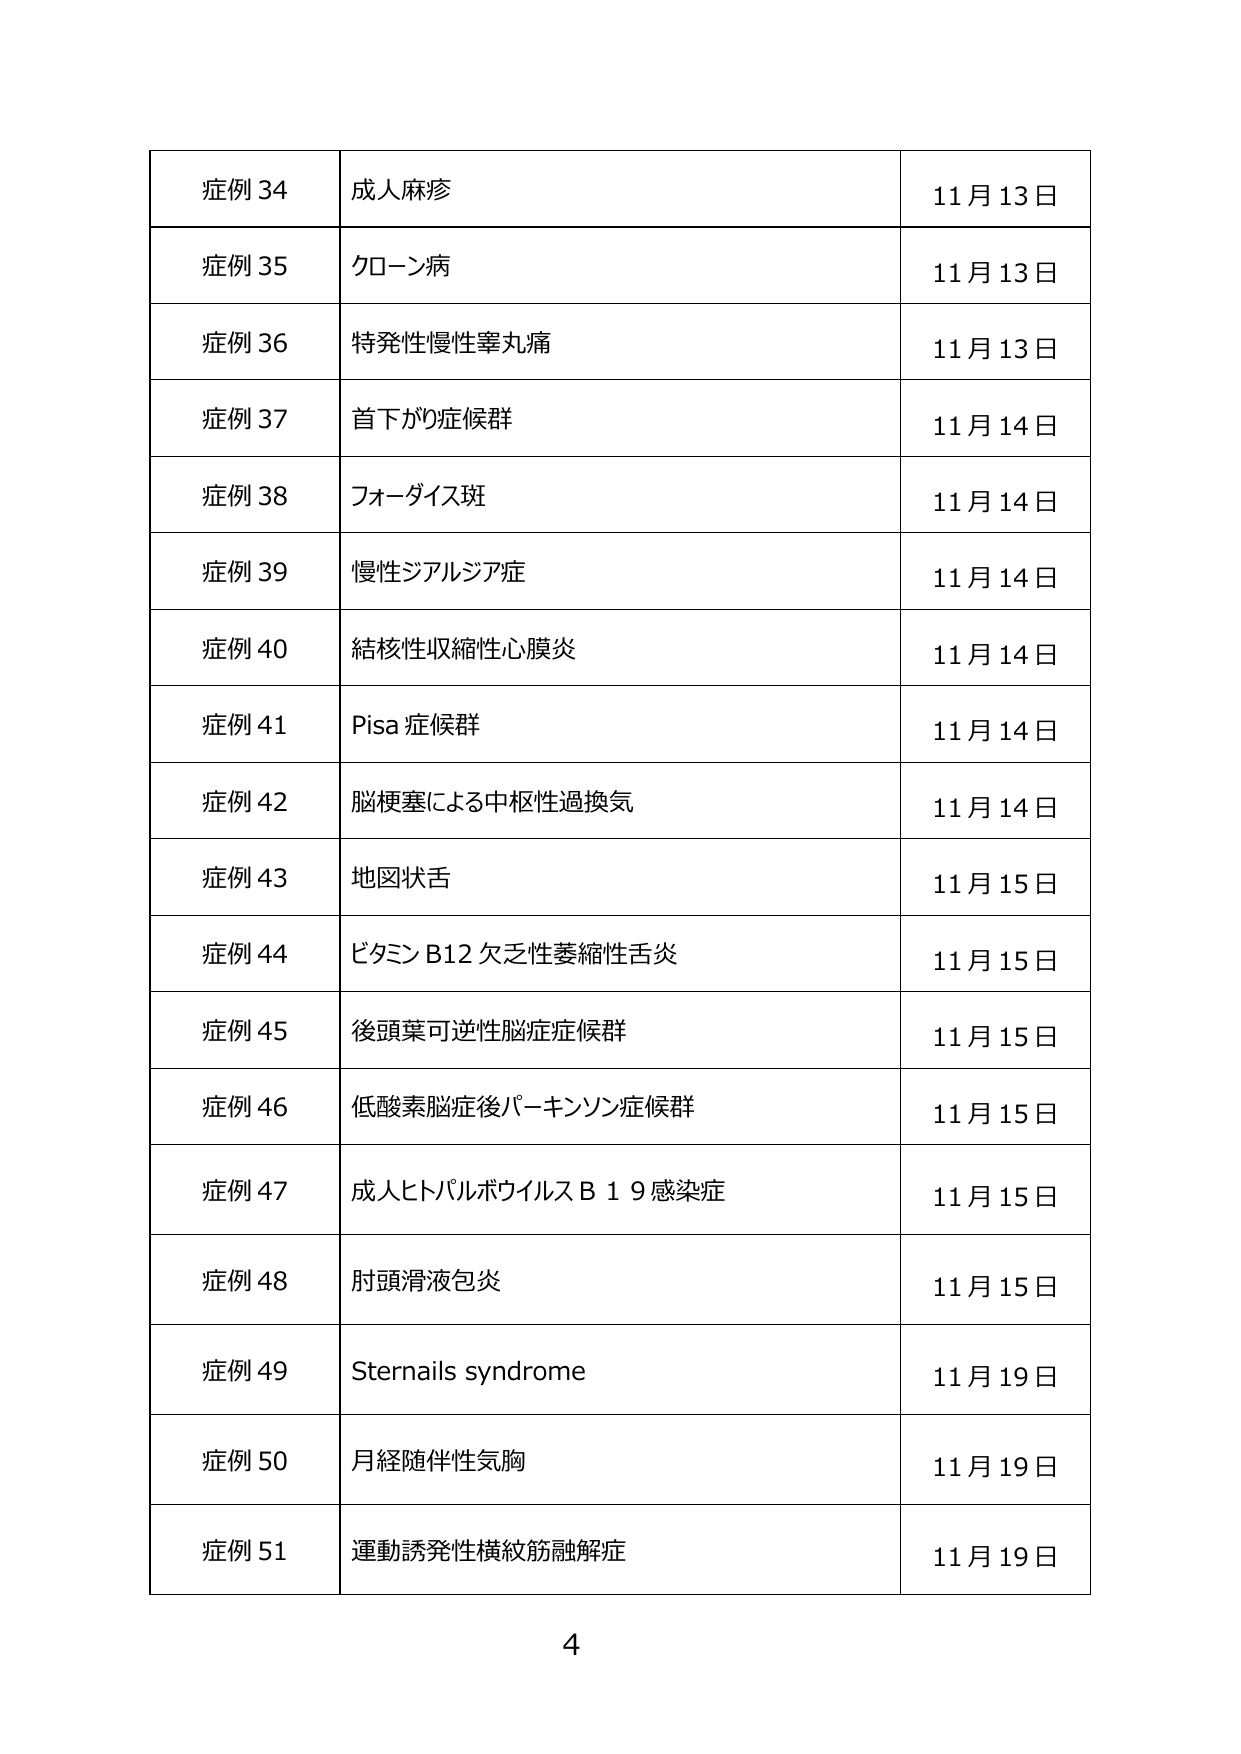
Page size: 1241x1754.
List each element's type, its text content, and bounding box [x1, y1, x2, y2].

table_cell 運動誘発性横紋筋融解症 [341, 1505, 900, 1594]
table_cell 脳梗塞による中枢性過換気 [341, 763, 900, 838]
table_cell 症例36 [151, 304, 339, 379]
table_cell 症例49 [151, 1325, 339, 1414]
table_cell フォーダイス斑 [341, 457, 900, 532]
table_cell クローン病 [341, 228, 900, 303]
table_cell 症例38 [151, 457, 339, 532]
table_cell 11月14日 [901, 763, 1090, 838]
table_cell 症例48 [151, 1235, 339, 1324]
table_cell 症例35 [151, 228, 339, 303]
table_cell 特発性慢性睾丸痛 [341, 304, 900, 379]
table_cell 11月15日 [901, 839, 1090, 914]
table_cell 11月14日 [901, 457, 1090, 532]
table_cell 11月13日 [901, 304, 1090, 379]
table_cell 11月14日 [901, 686, 1090, 762]
table_cell 後頭葉可逆性脳症症候群 [341, 992, 900, 1067]
table_cell 11月15日 [901, 992, 1090, 1067]
table_cell 成人ヒトパルボウイルスB１９感染症 [341, 1145, 900, 1234]
table_cell 慢性ジアルジア症 [341, 533, 900, 609]
table_cell 症例40 [151, 610, 339, 685]
table_cell 首下がり症候群 [341, 380, 900, 456]
table_cell 症例50 [151, 1415, 339, 1504]
table_cell Sternails syndrome [341, 1325, 900, 1414]
table_cell 成人麻疹 [341, 151, 900, 226]
table_cell 11月15日 [901, 1235, 1090, 1324]
table_cell 11月14日 [901, 610, 1090, 685]
table_cell 症例47 [151, 1145, 339, 1234]
table_cell 11月15日 [901, 1069, 1090, 1144]
table_cell 症例43 [151, 839, 339, 914]
table_cell 低酸素脳症後パーキンソン症候群 [341, 1069, 900, 1144]
table_cell 11月14日 [901, 380, 1090, 456]
table_cell Pisa症候群 [341, 686, 900, 762]
table_cell 11月13日 [901, 151, 1090, 226]
table_cell 11月19日 [901, 1415, 1090, 1504]
table_cell 症例46 [151, 1069, 339, 1144]
table_cell 症例51 [151, 1505, 339, 1594]
table_cell 地図状舌 [341, 839, 900, 914]
table_cell 11月19日 [901, 1325, 1090, 1414]
table_cell 11月15日 [901, 916, 1090, 991]
table_cell 結核性収縮性心膜炎 [341, 610, 900, 685]
table_cell 11月15日 [901, 1145, 1090, 1234]
table_cell 11月14日 [901, 533, 1090, 609]
table_cell 月経随伴性気胸 [341, 1415, 900, 1504]
table_cell 症例39 [151, 533, 339, 609]
table_cell 11月19日 [901, 1505, 1090, 1594]
table_cell 肘頭滑液包炎 [341, 1235, 900, 1324]
table_cell ビタミンB12欠乏性萎縮性舌炎 [341, 916, 900, 991]
table_cell 11月13日 [901, 228, 1090, 303]
table_cell 症例34 [151, 151, 339, 226]
table_cell 症例45 [151, 992, 339, 1067]
table_cell 症例42 [151, 763, 339, 838]
table_cell 症例37 [151, 380, 339, 456]
table_cell 症例41 [151, 686, 339, 762]
table_cell 症例44 [151, 916, 339, 991]
